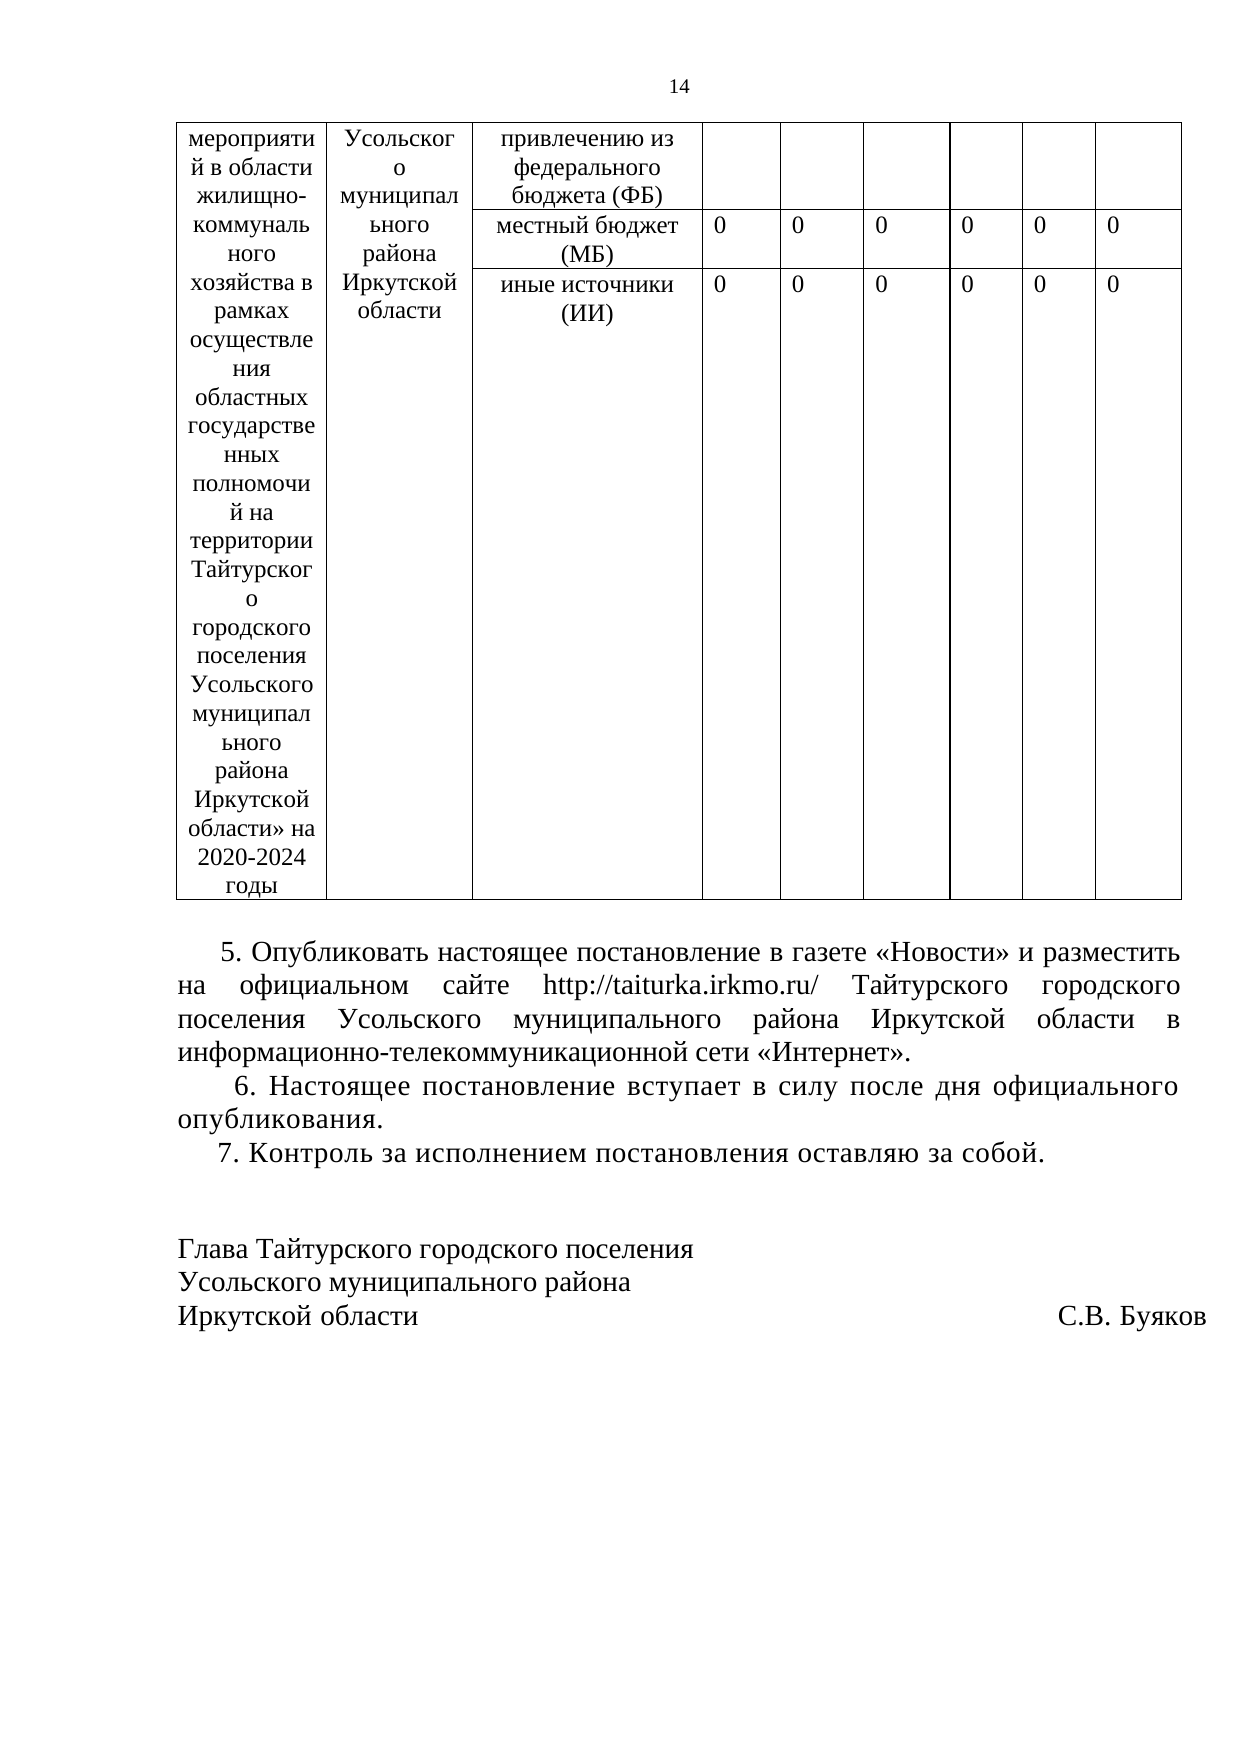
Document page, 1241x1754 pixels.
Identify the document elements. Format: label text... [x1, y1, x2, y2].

table_cell 0 [951, 123, 1022, 209]
table_cell 0 [864, 123, 949, 209]
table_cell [473, 123, 702, 209]
table_cell 0 [1023, 210, 1095, 268]
table_cell 0 [864, 269, 949, 899]
text Усольского муниципального района [177, 1264, 1211, 1298]
table_cell 0 [703, 123, 780, 209]
table_cell иные источники (ИИ) [473, 269, 702, 899]
table_cell 0 [1096, 269, 1181, 899]
text 5. Опубликовать настоящее постановление в газете «Новости» и разместить на официальном сайте http://taiturka.irkmo.ru/ Тайтурского городского поселения Усольского муниципального района Иркутской области в информационно-телекоммуникационной сети «Интернет». [177, 1034, 1181, 1068]
table_cell 0 [781, 123, 863, 209]
table_cell местный бюджет (МБ) [473, 210, 702, 268]
table_cell 0 [1023, 269, 1095, 899]
table_cell 0 [1096, 210, 1181, 268]
table_cell 0 [1023, 123, 1095, 209]
table_cell 0 [703, 210, 780, 268]
table_cell 0 [951, 269, 1022, 899]
text Глава Тайтурского городского поселения [177, 1231, 1211, 1264]
table_cell 0 [781, 269, 863, 899]
table_cell 0 [1096, 123, 1181, 209]
text 7. Контроль за исполнением постановления оставляю за собой. [177, 1135, 1181, 1169]
text 5. Опубликовать настоящее постановление в газете «Новости» и разместить на официальном сайте http://taiturka.irkmo.ru/ Тайтурского городского поселения Усольского муниципального района Иркутской области в информационно-телекоммуникационной сети «Интернет». [177, 934, 1181, 968]
table_cell 0 [703, 269, 780, 899]
table_cell 0 [951, 210, 1022, 268]
table_cell 0 [864, 210, 949, 268]
table_cell 0 [781, 210, 863, 268]
text 6. Настоящее постановление вступает в силу после дня официального опубликования. [177, 1068, 1181, 1135]
text Иркутской области С.В. Буяков [177, 1298, 1211, 1360]
